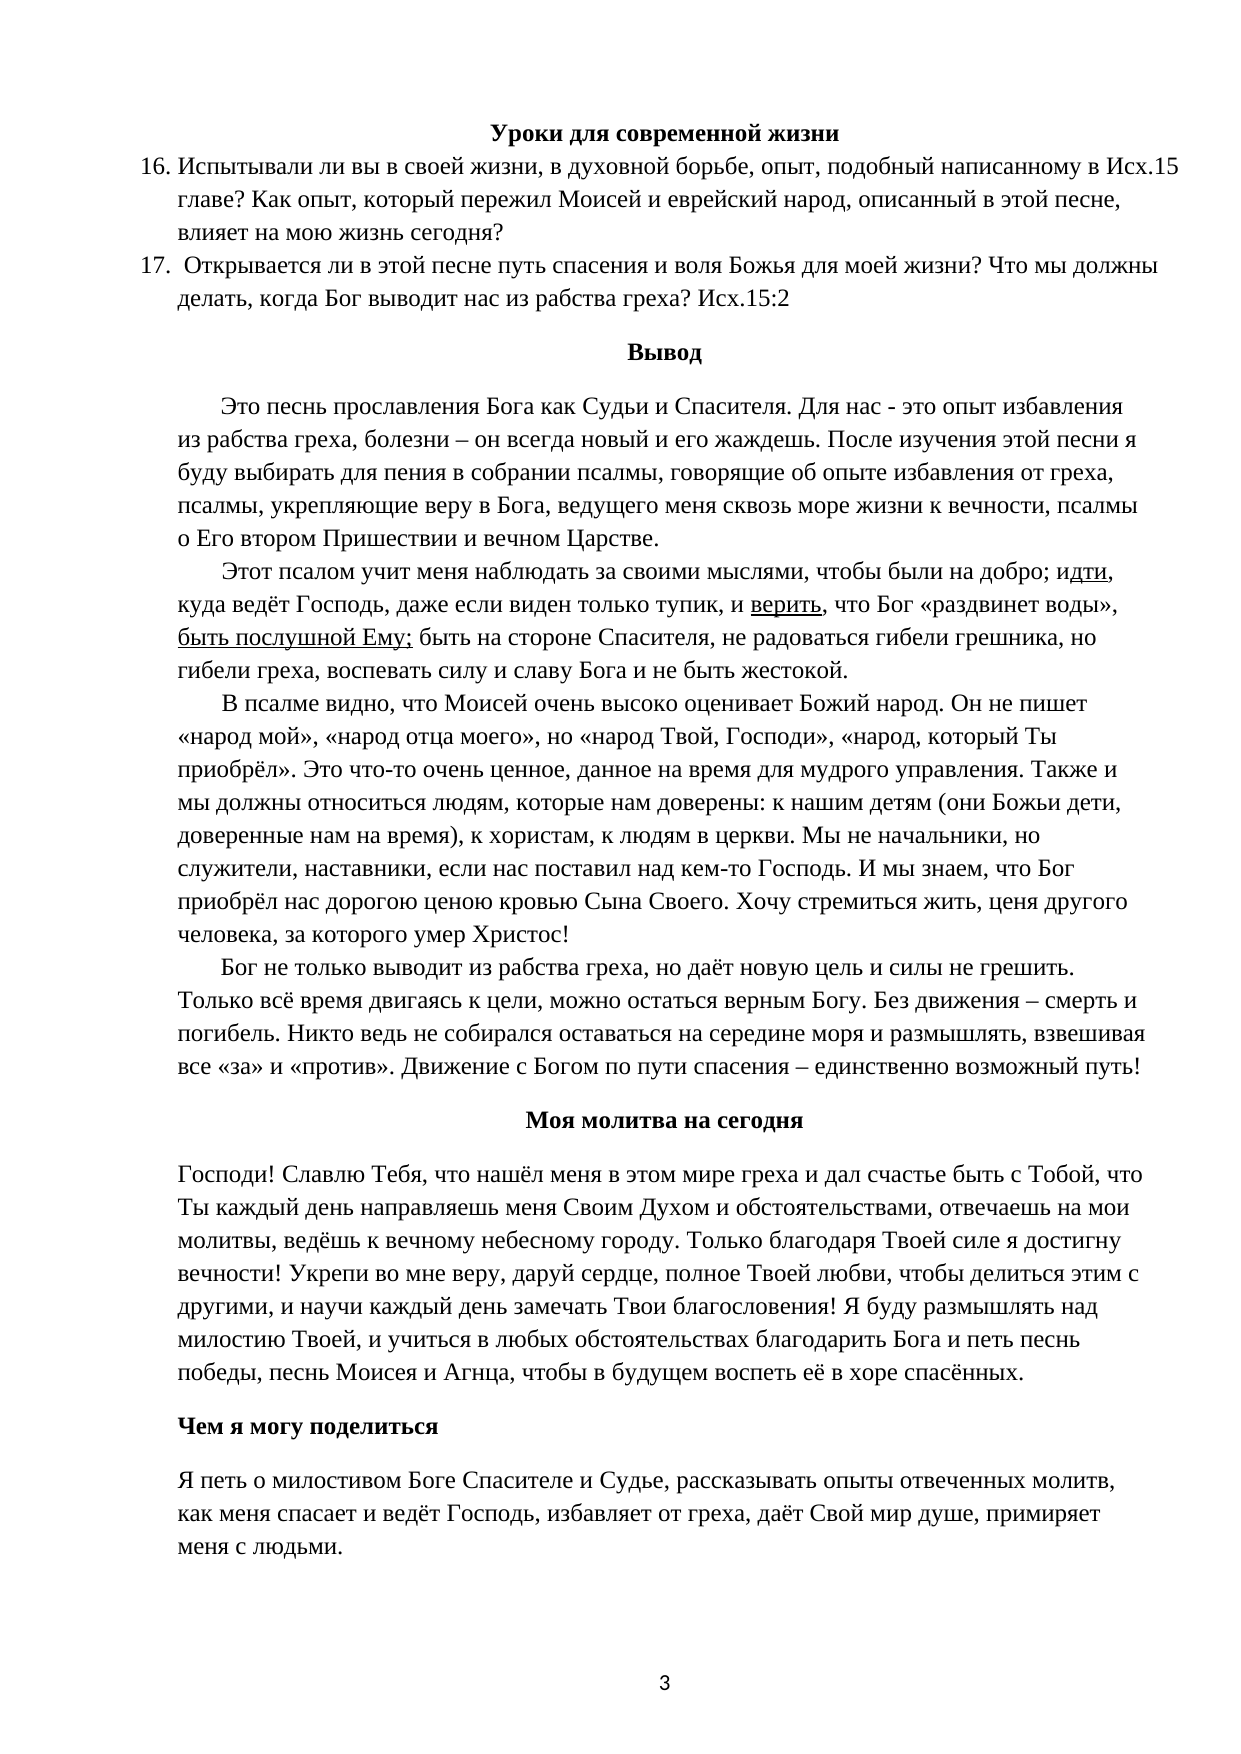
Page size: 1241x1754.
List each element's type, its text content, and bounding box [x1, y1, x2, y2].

text Моя молитва на сегодня [177, 1105, 1152, 1134]
text Чем я могу поделиться [177, 1411, 1152, 1440]
list Этот псалом учит меня наблюдать за своими мыслями, чтобы были на добро; идти, куда ведёт Господь, даже если виден только тупик, и верить, что Бог «раздвинет воды», быть послушной Ему; быть на стороне Спасителя, не радоваться гибели грешника, но гибели греха, воспевать силу и славу Бога и не быть жестокой. [177, 556, 1152, 684]
list Уроки для современной жизни [177, 118, 1152, 147]
text Вывод [177, 337, 1152, 366]
list Бог не только выводит из рабства греха, но даёт новую цель и силы не грешить. Только всё время двигаясь к цели, можно остаться верным Богу. Без движения – смерть и погибель. Никто ведь не собирался оставаться на середине моря и размышлять, взвешивая все «за» и «против». Движение с Богом по пути спасения – единственно возможный путь! [177, 952, 1152, 1080]
list Это песнь прославления Бога как Судьи и Спасителя. Для нас - это опыт избавления из рабства греха, болезни – он всегда новый и его жаждешь. После изучения этой песни я буду выбирать для пения в собрании псалмы, говорящие об опыте избавления от греха, псалмы, укрепляющие веру в Бога, ведущего меня сквозь море жизни к вечности, псалмы о Его втором Пришествии и вечном Царстве. [177, 391, 1152, 552]
text Господи! Славлю Тебя, что нашёл меня в этом мире греха и дал счастье быть с Тобой, что Ты каждый день направляешь меня Своим Духом и обстоятельствами, отвечаешь на мои молитвы, ведёшь к вечному небесному городу. Только благодаря Твоей силе я достигну вечности! Укрепи во мне веру, даруй сердце, полное Твоей любви, чтобы делиться этим с другими, и научи каждый день замечать Твои благословения! Я буду размышлять над милостию Твоей, и учиться в любых обстоятельствах благодарить Бога и петь песнь победы, песнь Моисея и Агнца, чтобы в будущем воспеть её в хоре спасённых. [177, 1159, 1152, 1386]
list В псалме видно, что Моисей очень высоко оценивает Божий народ. Он не пишет «народ мой», «народ отца моего», но «народ Твой, Господи», «народ, который Ты приобрёл». Это что-то очень ценное, данное на время для мудрого управления. Также и мы должны относиться людям, которые нам доверены: к нашим детям (они Божьи дети, доверенные нам на время), к хористам, к людям в церкви. Мы не начальники, но служители, наставники, если нас поставил над кем-то Господь. И мы знаем, что Бог приобрёл нас дорогою ценою кровью Сына Своего. Хочу стремиться жить, ценя другого человека, за которого умер Христос! [177, 688, 1152, 948]
list Открывается ли в этой песне путь спасения и воля Божья для моей жизни? Что мы должны делать, когда Бог выводит нас из рабства греха? Исх.15:2 [140, 250, 1181, 312]
text Я петь о милостивом Боге Спасителе и Судье, рассказывать опыты отвеченных молитв, как меня спасает и ведёт Господь, избавляет от греха, даёт Свой мир душе, примиряет меня с людьми. [177, 1465, 1152, 1560]
list Испытывали ли вы в своей жизни, в духовной борьбе, опыт, подобный написанному в Исх.15 главе? Как опыт, который пережил Моисей и еврейский народ, описанный в этой песне, влияет на мою жизнь сегодня? [140, 151, 1181, 246]
